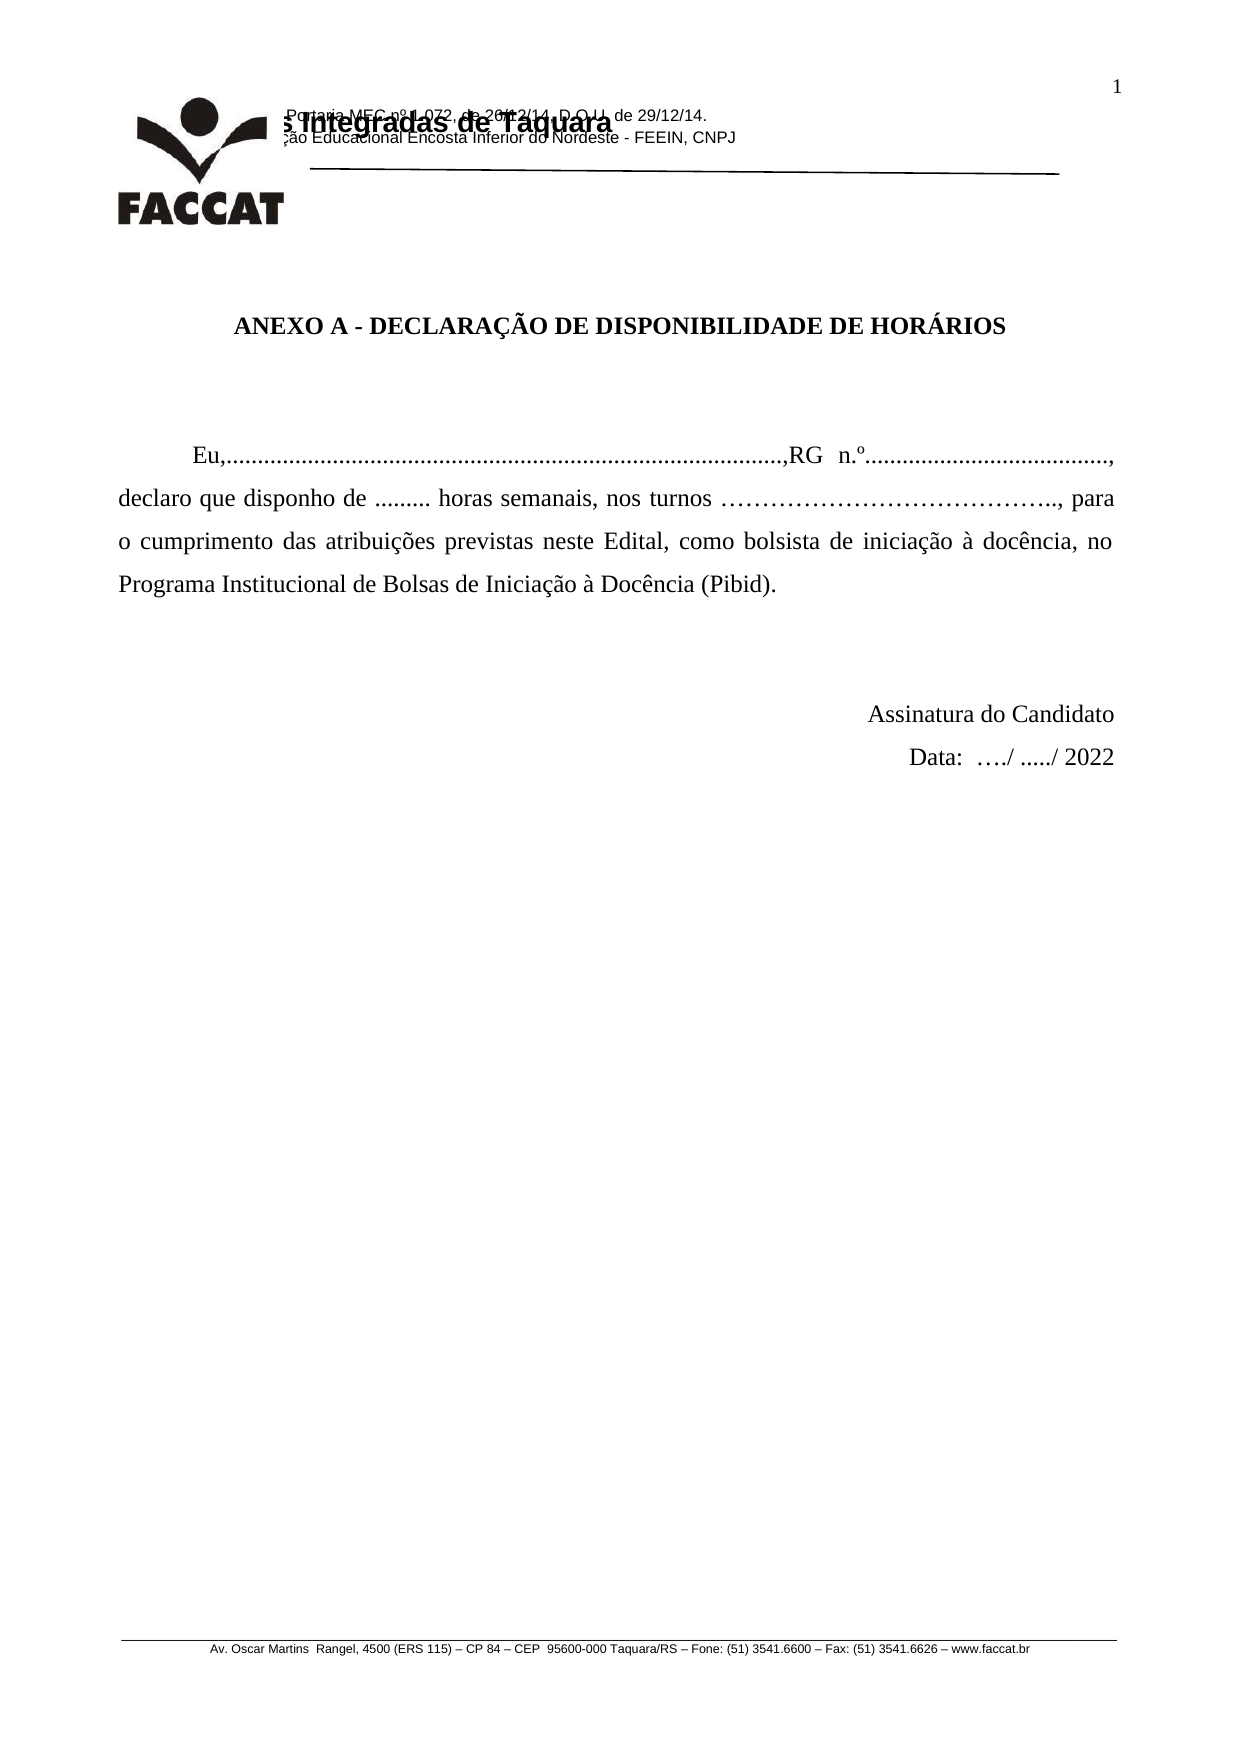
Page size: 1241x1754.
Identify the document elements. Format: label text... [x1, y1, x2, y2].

text ANEXO A - DECLARAÇÃO DE DISPONIBILIDADE DE HORÁRIOS [118, 311, 1122, 339]
text Assinatura do Candidato [118, 699, 1114, 728]
text Data: …./ ...../ 2022 [118, 742, 1114, 771]
text Eu,.........................................................................................,RG n.º......................................., declaro que disponho de ......... horas semanais, nos turnos ………………………………….., para o cumprimento das atribuições previstas neste Edital, como bolsista de iniciação à docência, no Programa Institucional de Bolsas de Iniciação à Docência (Pibid). [118, 440, 1114, 598]
picture [118, 97, 284, 225]
